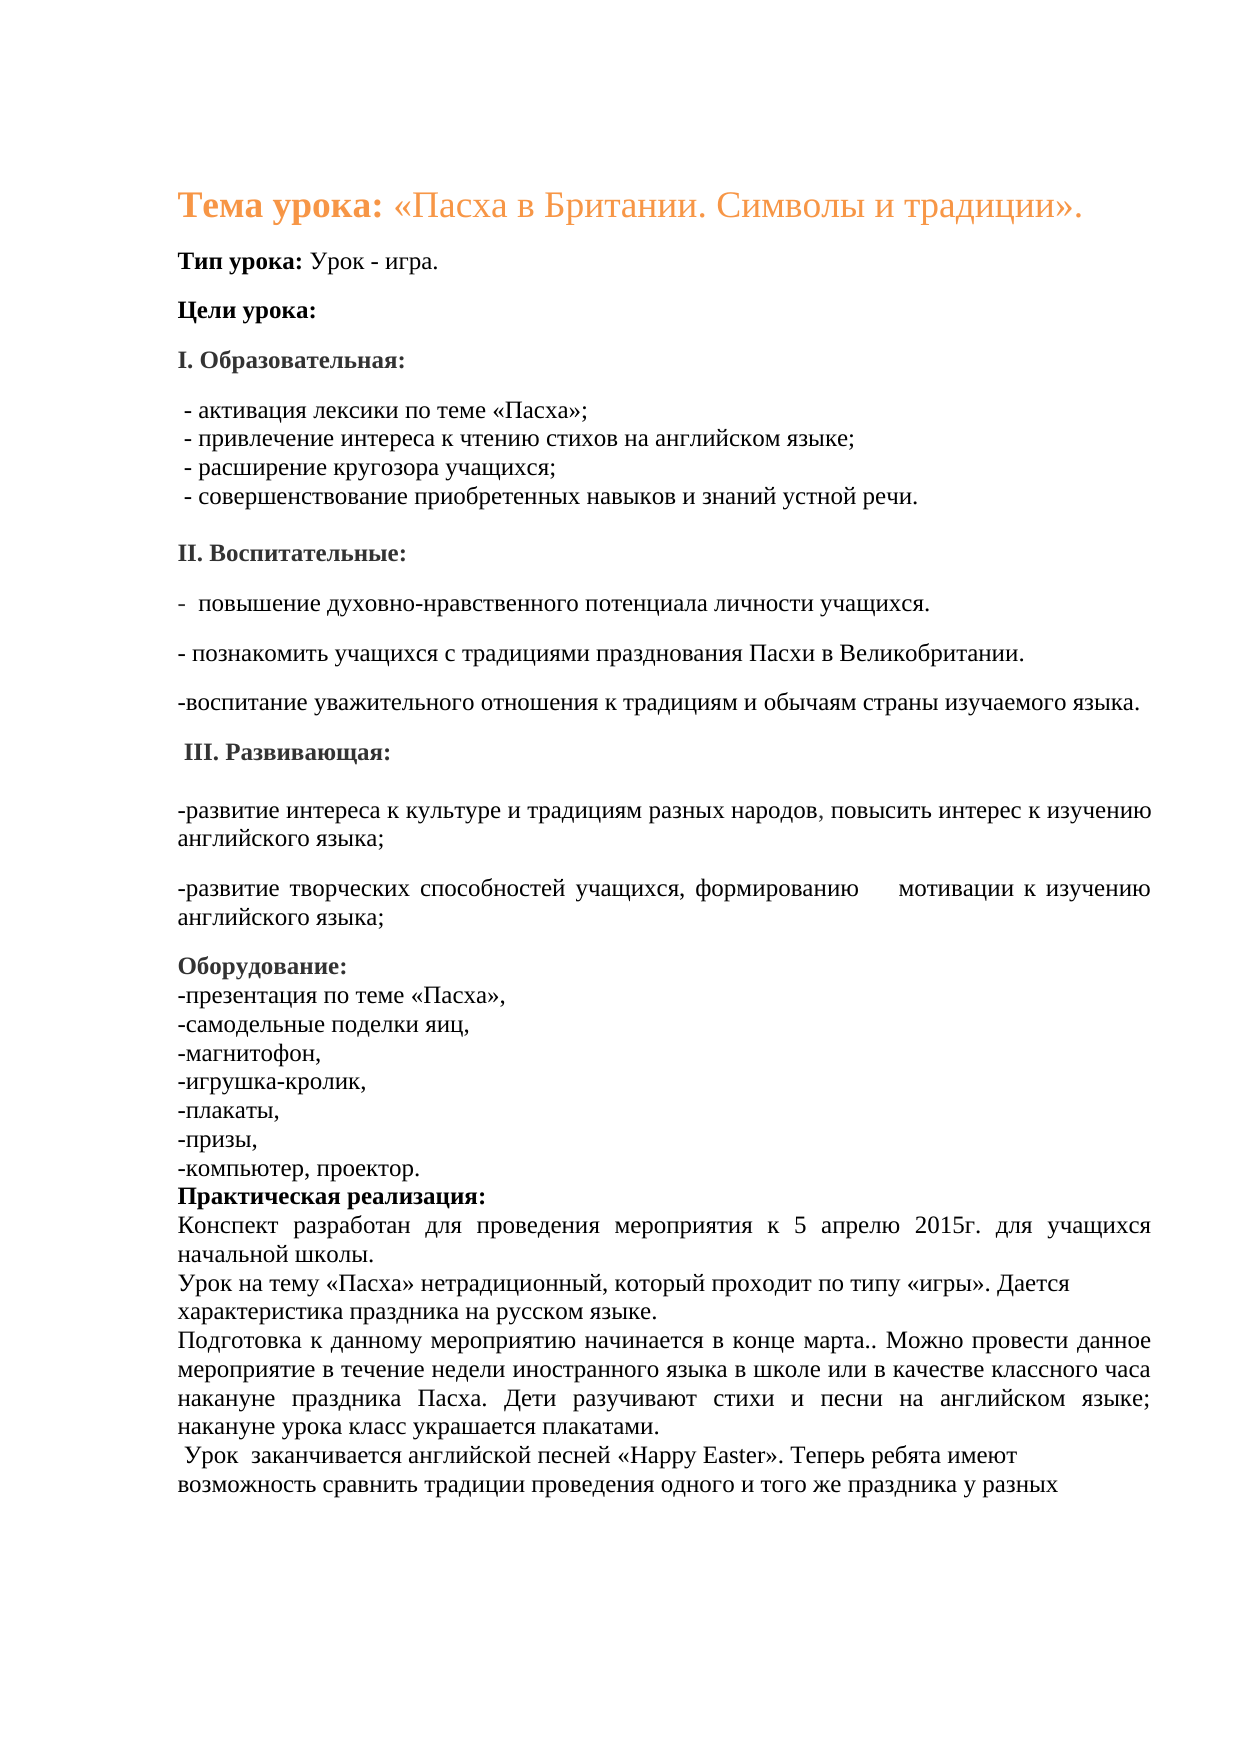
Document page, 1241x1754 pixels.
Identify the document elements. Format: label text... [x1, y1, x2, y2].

text - познакомить учащихся с традициями празднования Пасхи в Великобритании. [177, 638, 1152, 666]
text -игрушка-кролик, [177, 1066, 1152, 1095]
text - привлечение интереса к чтению стихов на английском языке; [177, 423, 1152, 452]
text II. Воспитательные: [177, 538, 1152, 567]
text -самодельные поделки яиц, [177, 1009, 1152, 1038]
text I. Образовательная: [177, 345, 1152, 374]
text -плакаты, [177, 1095, 1152, 1124]
text - расширение кругозора учащихся; [177, 452, 1152, 481]
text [177, 1440, 1152, 1498]
text Практическая реализация: [177, 1181, 1152, 1210]
text Подготовка к данному мероприятию начинается в конце марта.. Можно провести данное мероприятие в течение недели иностранного языка в школе или в качестве классного часа накануне праздника Пасха. Дети разучивают стихи и песни на английском языке; накануне урока класс украшается плакатами. [177, 1325, 1152, 1440]
text - совершенствование приобретенных навыков и знаний устной речи. [177, 481, 1152, 510]
text -развитие интереса к культуре и традициям разных народов, повысить интерес к изучению английского языка; [177, 795, 1152, 852]
text Урок на тему «Пасха» нетрадиционный, который проходит по типу «игры». Дается характеристика праздника на русском языке. [177, 1268, 1152, 1325]
text -воспитание уважительного отношения к традициям и обычаям страны изучаемого языка. [177, 687, 1152, 716]
text Конспект разработан для проведения мероприятия к 5 апрелю 2015г. для учащихся начальной школы. [177, 1210, 1152, 1268]
text -компьютер, проектор. [177, 1153, 1152, 1181]
text - повышение духовно-нравственного потенциала личности учащихся. [177, 588, 1152, 617]
text Тип урока: Урок - игра. [177, 246, 1152, 275]
text Оборудование: [177, 951, 1152, 980]
text Тема урока: «Пасха в Британии. Символы и традиции». [177, 182, 1152, 225]
text - активация лексики по теме «Пасха»; [177, 395, 1152, 423]
text -магнитофон, [177, 1038, 1152, 1066]
text -презентация по теме «Пасха», [177, 980, 1152, 1009]
text III. Развивающая: [177, 737, 1152, 766]
text -призы, [177, 1124, 1152, 1153]
text -развитие творческих способностей учащихся, формированию мотивации к изучению английского языка; [177, 873, 1152, 931]
text Цели урока: [177, 296, 1152, 324]
